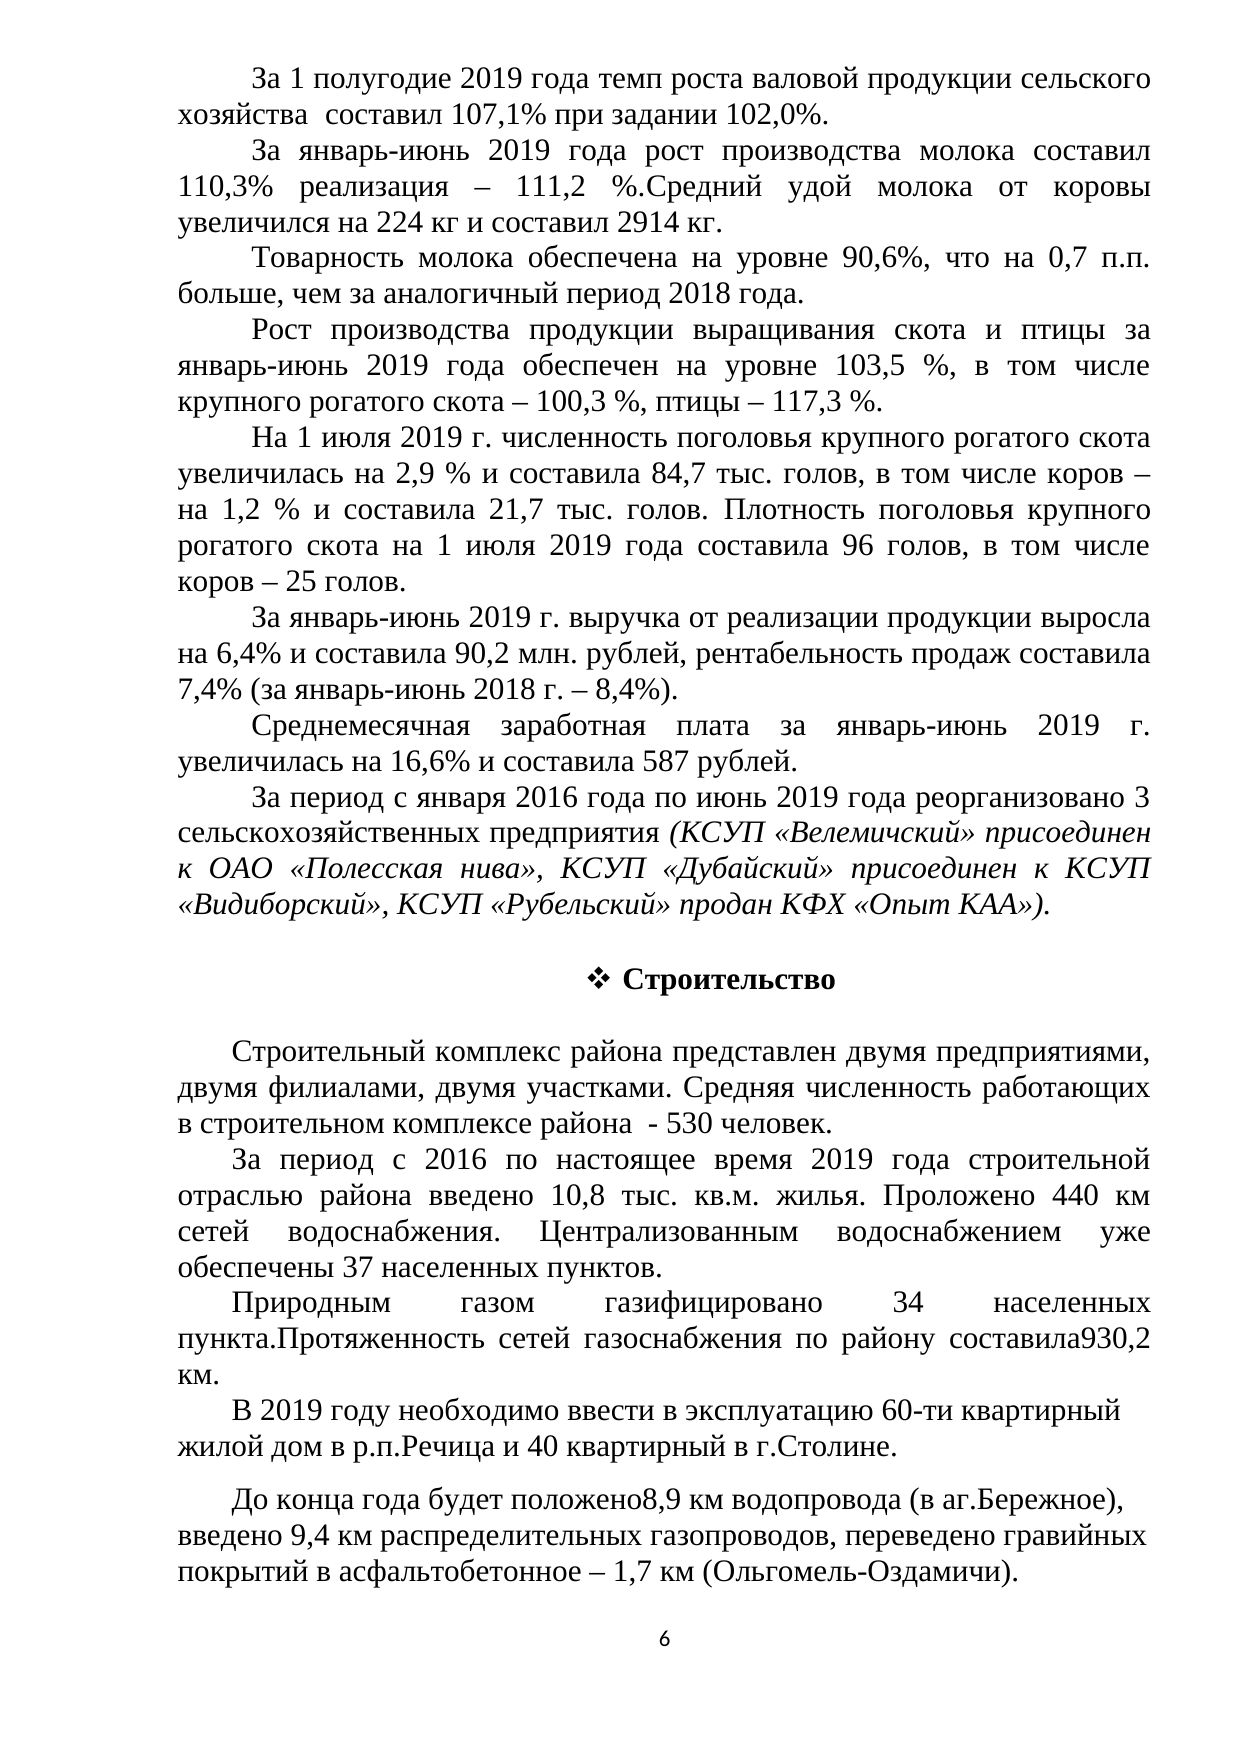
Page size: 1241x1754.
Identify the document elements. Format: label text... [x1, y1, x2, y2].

text В 2019 году необходимо ввести в эксплуатацию 60-ти квартирный жилой дом в р.п.Речица и 40 квартирный в г.Столине. [177, 1392, 1152, 1463]
list Строительство [269, 960, 1152, 996]
text Товарность молока обеспечена на уровне 90,6%, что на 0,7 п.п. больше, чем за аналогичный период 2018 года. [177, 239, 1152, 311]
text Природным газом газифицировано 34 населенных пункта.Протяженность сетей газоснабжения по району составила930,2 км. [177, 1284, 1152, 1392]
text На 1 июля 2019 г. численность поголовья крупного рогатого скота увеличилась на 2,9 % и составила 84,7 тыс. голов, в том числе коров – на 1,2 % и составила 21,7 тыс. голов. Плотность поголовья крупного рогатого скота на 1 июля 2019 года составила 96 голов, в том числе коров – 25 голов. [177, 418, 1152, 598]
text Среднемесячная заработная плата за январь-июнь 2019 г. увеличилась на 16,6% и составила 587 рублей. [177, 706, 1152, 778]
text Рост производства продукции выращивания скота и птицы за январь-июнь 2019 года обеспечен на уровне 103,5 %, в том числе крупного рогатого скота – 100,3 %, птицы – 117,3 %. [177, 311, 1152, 418]
text За январь-июнь 2019 г. выручка от реализации продукции выросла на 6,4% и составила 90,2 млн. рублей, рентабельность продаж составила 7,4% (за январь-июнь 2018 г. – 8,4%). [177, 598, 1152, 706]
text Строительный комплекс района представлен двумя предприятиями, двумя филиалами, двумя участками. Средняя численность работающих в строительном комплексе района - 530 человек. [177, 1032, 1152, 1140]
text За январь-июнь 2019 года рост производства молока составил 110,3% реализация – 111,2 %.Средний удой молока от коровы увеличился на 224 кг и составил 2914 кг. [177, 131, 1152, 239]
text За период с января 2016 года по июнь 2019 года реорганизовано 3 сельскохозяйственных предприятия (КСУП «Велемичский» присоединен к ОАО «Полесская нива», КСУП «Дубайский» присоединен к КСУП «Видиборский», КСУП «Рубельский» продан КФХ «Опыт КАА»). [177, 778, 1152, 922]
text За период с 2016 по настоящее время 2019 года строительной отраслью района введено 10,8 тыс. кв.м. жилья. Проложено 440 км сетей водоснабжения. Централизованным водоснабжением уже обеспечены 37 населенных пунктов. [177, 1140, 1152, 1284]
text За 1 полугодие 2019 года темп роста валовой продукции сельского хозяйства составил 107,1% при задании 102,0%. [177, 59, 1152, 131]
text До конца года будет положено8,9 км водопровода (в аг.Бережное), введено 9,4 км распределительных газопроводов, переведено гравийных покрытий в асфальтобетонное – 1,7 км (Ольгомель-Оздамичи). [177, 1480, 1152, 1588]
